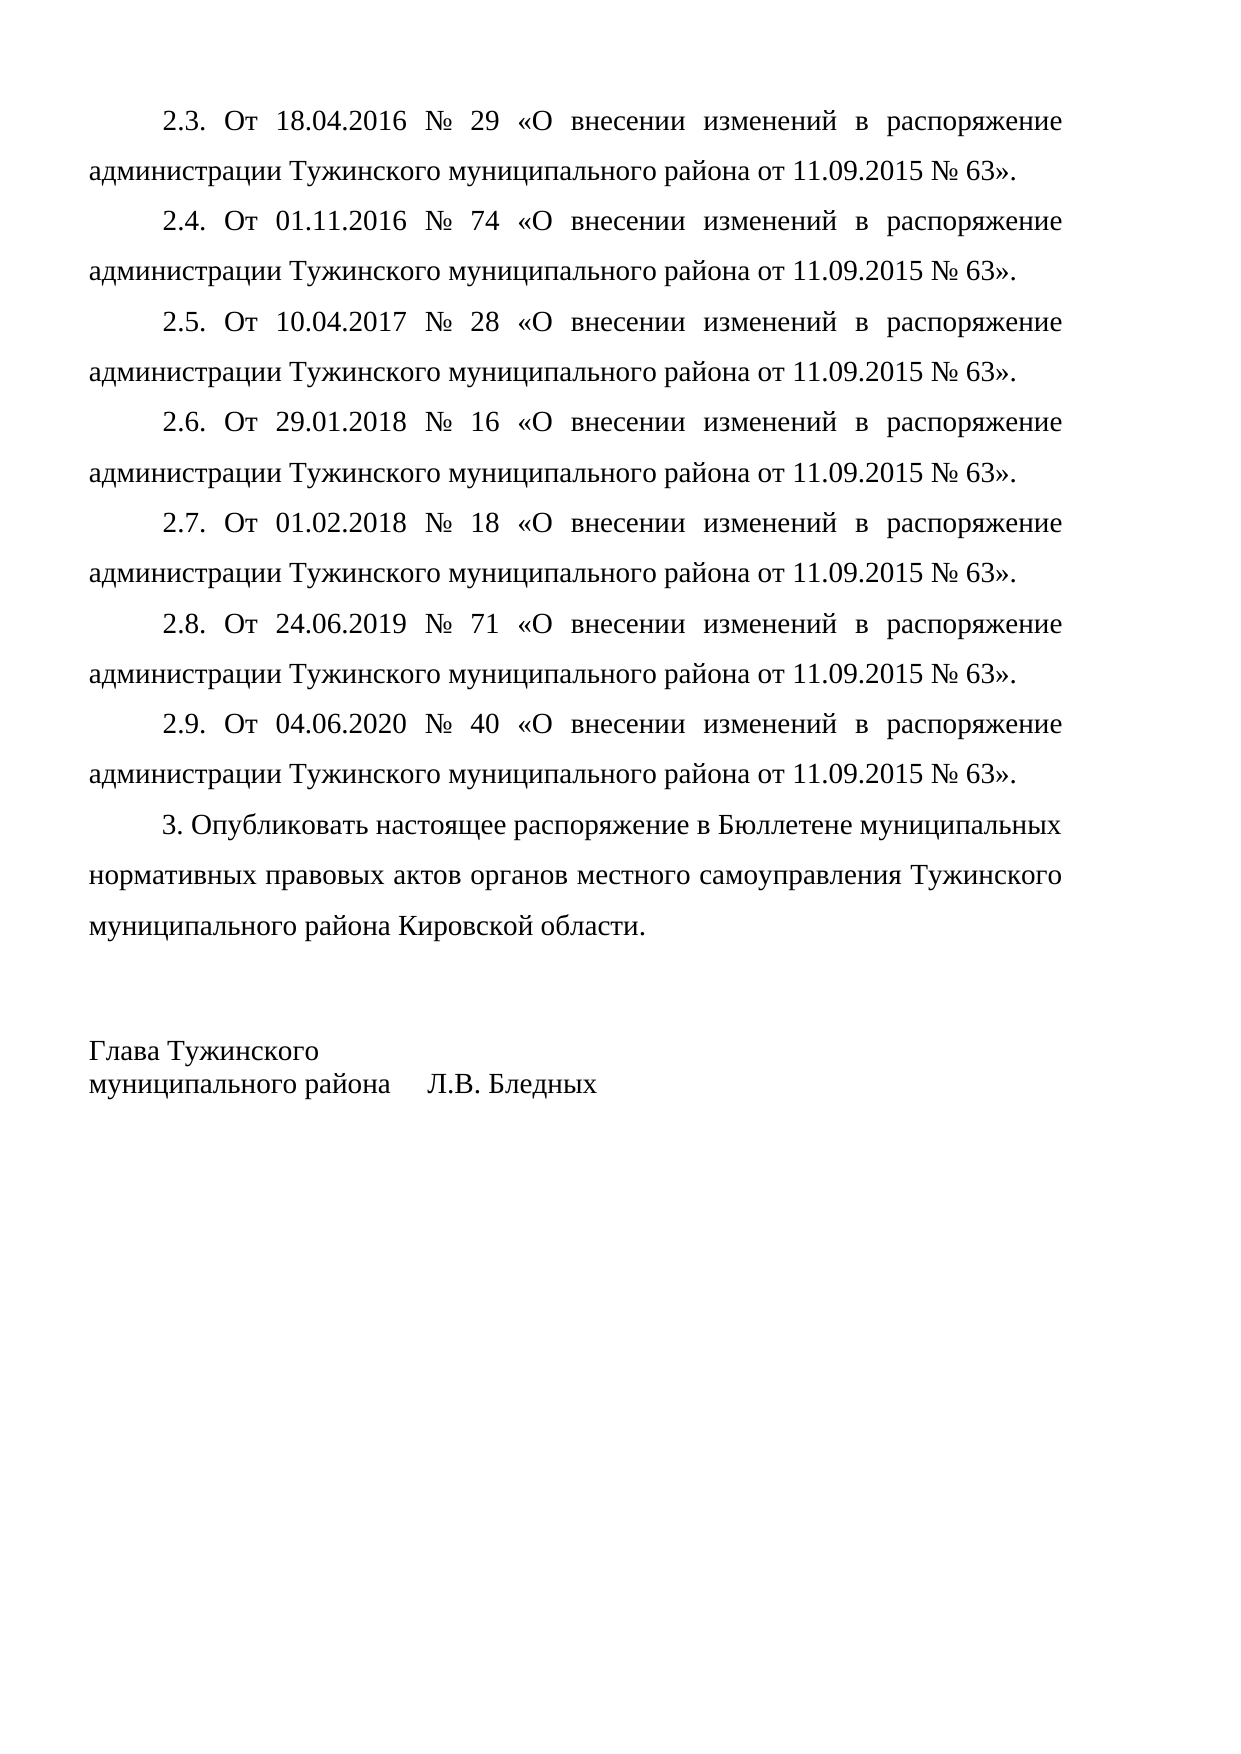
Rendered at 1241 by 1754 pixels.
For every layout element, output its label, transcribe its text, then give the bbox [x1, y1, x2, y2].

list 2.8. От 24.06.2019 № 71 «О внесении изменений в распоряжение администрации Тужинского муниципального района от 11.09.2015 № 63». [89, 606, 1063, 689]
list 2.4. От 01.11.2016 № 74 «О внесении изменений в распоряжение администрации Тужинского муниципального района от 11.09.2015 № 63». [89, 203, 1063, 287]
list 2.6. От 29.01.2018 № 16 «О внесении изменений в распоряжение администрации Тужинского муниципального района от 11.09.2015 № 63». [89, 404, 1063, 488]
list 2.7. От 01.02.2018 № 18 «О внесении изменений в распоряжение администрации Тужинского муниципального района от 11.09.2015 № 63». [89, 505, 1063, 589]
text 3. Опубликовать настоящее распоряжение в Бюллетене муниципальных нормативных правовых актов органов местного самоуправления Тужинского муниципального района Кировской области. [89, 807, 1063, 941]
text муниципального района Л.В. Бледных [89, 1066, 1063, 1100]
text Глава Тужинского [89, 1033, 1063, 1066]
list 2.3. От 18.04.2016 № 29 «О внесении изменений в распоряжение администрации Тужинского муниципального района от 11.09.2015 № 63». [89, 103, 1063, 186]
list 2.9. От 04.06.2020 № 40 «О внесении изменений в распоряжение администрации Тужинского муниципального района от 11.09.2015 № 63». [89, 706, 1063, 790]
list 2.5. От 10.04.2017 № 28 «О внесении изменений в распоряжение администрации Тужинского муниципального района от 11.09.2015 № 63». [89, 304, 1063, 388]
